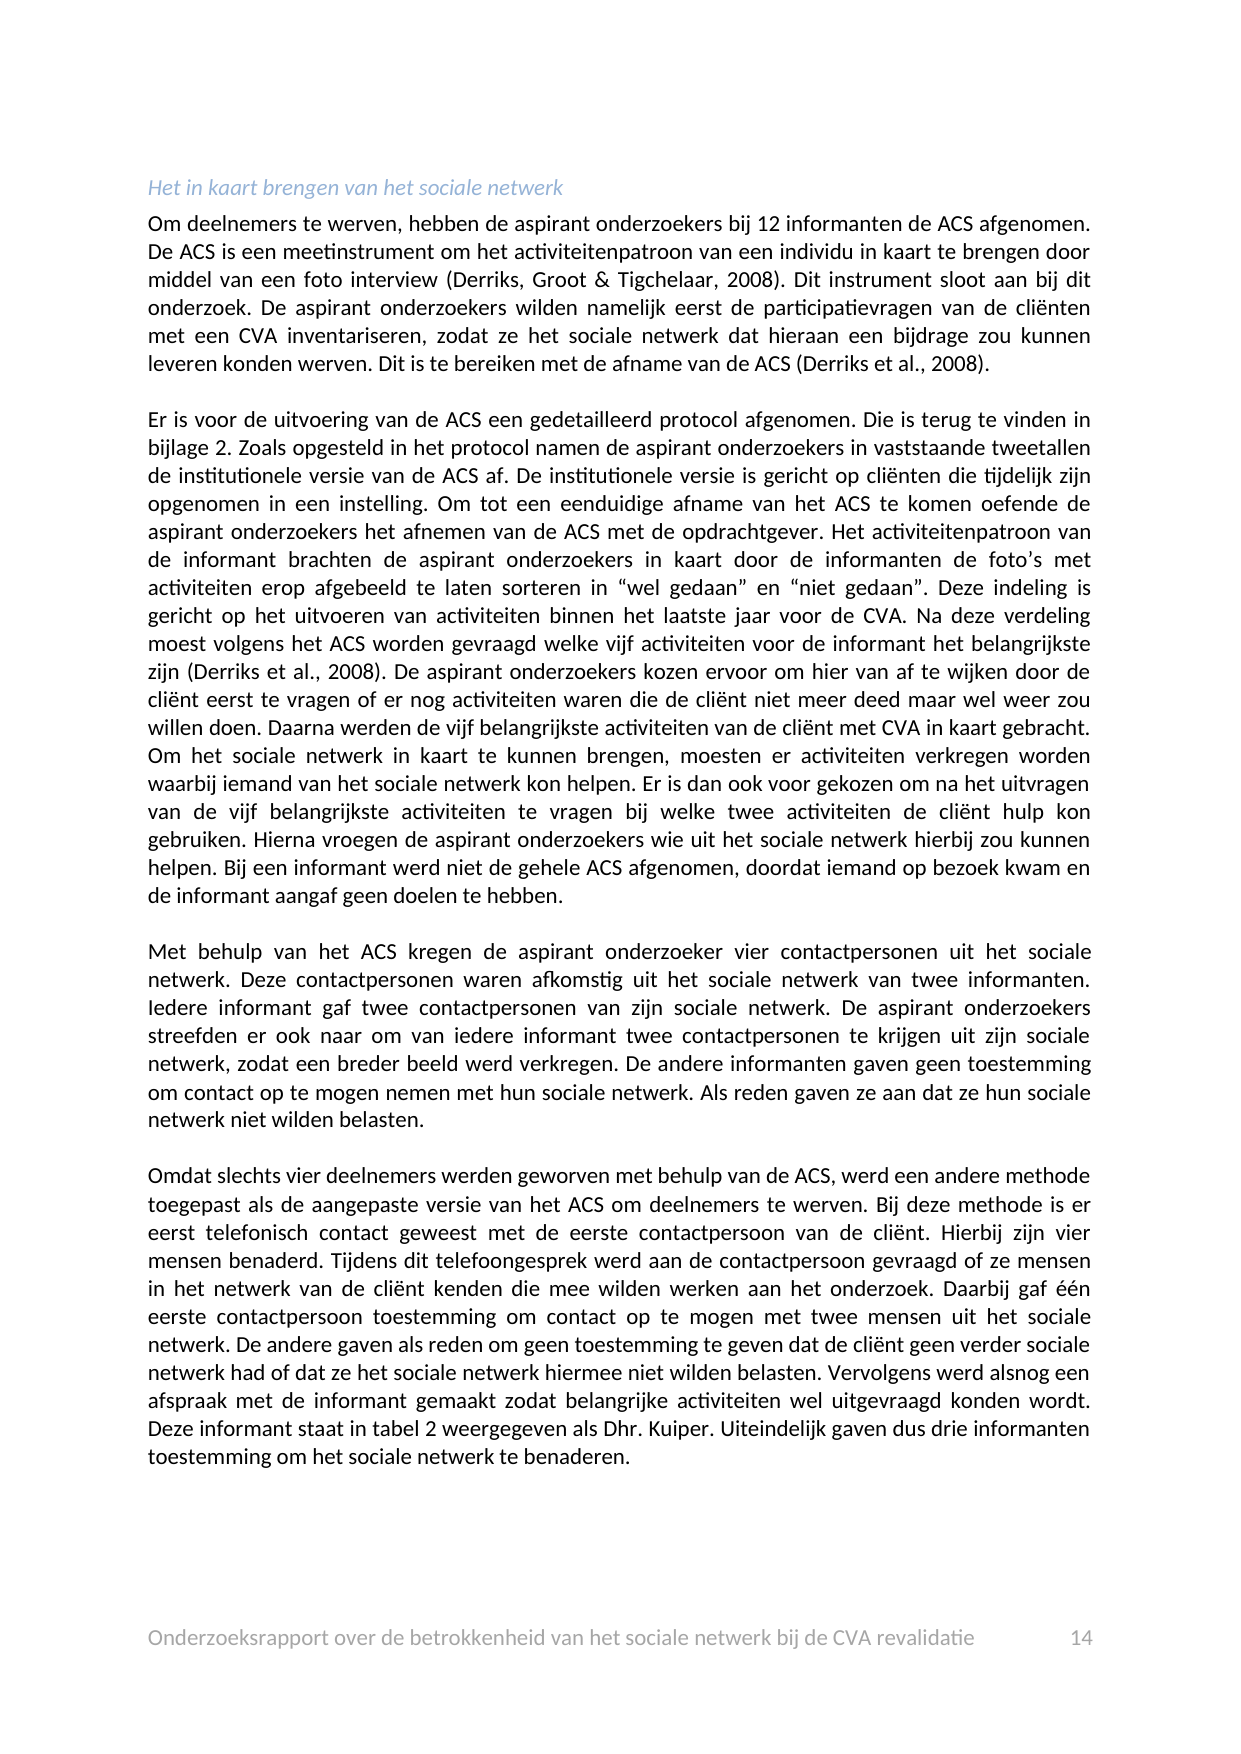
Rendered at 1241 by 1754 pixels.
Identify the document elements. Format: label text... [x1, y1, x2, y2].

subtitle Het in kaart brengen van het sociale netwerk [148, 173, 1093, 201]
text Met behulp van het ACS kregen de aspirant onderzoeker vier contactpersonen uit het sociale netwerk. Deze contactpersonen waren afkomstig uit het sociale netwerk van twee informanten. Iedere informant gaf twee contactpersonen van zijn sociale netwerk. De aspirant onderzoekers streefden er ook naar om van iedere informant twee contactpersonen te krijgen uit zijn sociale netwerk, zodat een breder beeld werd verkregen. De andere informanten gaven geen toestemming om contact op te mogen nemen met hun sociale netwerk. Als reden gaven ze aan dat ze hun sociale netwerk niet wilden belasten. [148, 937, 1093, 1134]
text Omdat slechts vier deelnemers werden geworven met behulp van de ACS, werd een andere methode toegepast als de aangepaste versie van het ACS om deelnemers te werven. Bij deze methode is er eerst telefonisch contact geweest met de eerste contactpersoon van de cliënt. Hierbij zijn vier mensen benaderd. Tijdens dit telefoongesprek werd aan de contactpersoon gevraagd of ze mensen in het netwerk van de cliënt kenden die mee wilden werken aan het onderzoek. Daarbij gaf één eerste contactpersoon toestemming om contact op te mogen met twee mensen uit het sociale netwerk. De andere gaven als reden om geen toestemming te geven dat de cliënt geen verder sociale netwerk had of dat ze het sociale netwerk hiermee niet wilden belasten. Vervolgens werd alsnog een afspraak met de informant gemaakt zodat belangrijke activiteiten wel uitgevraagd konden wordt. Deze informant staat in tabel 2 weergegeven als Dhr. Kuiper. Uiteindelijk gaven dus drie informanten toestemming om het sociale netwerk te benaderen. [148, 1162, 1093, 1470]
text Er is voor de uitvoering van de ACS een gedetailleerd protocol afgenomen. Die is terug te vinden in bijlage 2. Zoals opgesteld in het protocol namen de aspirant onderzoekers in vaststaande tweetallen de institutionele versie van de ACS af. De institutionele versie is gericht op cliënten die tijdelijk zijn opgenomen in een instelling. Om tot een eenduidige afname van het ACS te komen oefende de aspirant onderzoekers het afnemen van de ACS met de opdrachtgever. Het activiteitenpatroon van de informant brachten de aspirant onderzoekers in kaart door de informanten de foto’s met activiteiten erop afgebeeld te laten sorteren in “wel gedaan” en “niet gedaan”. Deze indeling is gericht op het uitvoeren van activiteiten binnen het laatste jaar voor de CVA. Na deze verdeling moest volgens het ACS worden gevraagd welke vijf activiteiten voor de informant het belangrijkste zijn (Derriks et al., 2008). De aspirant onderzoekers kozen ervoor om hier van af te wijken door de cliënt eerst te vragen of er nog activiteiten waren die de cliënt niet meer deed maar wel weer zou willen doen. Daarna werden de vijf belangrijkste activiteiten van de cliënt met CVA in kaart gebracht. Om het sociale netwerk in kaart te kunnen brengen, moesten er activiteiten verkregen worden waarbij iemand van het sociale netwerk kon helpen. Er is dan ook voor gekozen om na het uitvragen van de vijf belangrijkste activiteiten te vragen bij welke twee activiteiten de cliënt hulp kon gebruiken. Hierna vroegen de aspirant onderzoekers wie uit het sociale netwerk hierbij zou kunnen helpen. Bij een informant werd niet de gehele ACS afgenomen, doordat iemand op bezoek kwam en de informant aangaf geen doelen te hebben. [148, 405, 1093, 909]
text Om deelnemers te werven, hebben de aspirant onderzoekers bij 12 informanten de ACS afgenomen. De ACS is een meetinstrument om het activiteitenpatroon van een individu in kaart te brengen door middel van een foto interview (Derriks, Groot & Tigchelaar, 2008). Dit instrument sloot aan bij dit onderzoek. De aspirant onderzoekers wilden namelijk eerst de participatievragen van de cliënten met een CVA inventariseren, zodat ze het sociale netwerk dat hieraan een bijdrage zou kunnen leveren konden werven. Dit is te bereiken met de afname van de ACS (Derriks et al., 2008). [148, 209, 1093, 377]
